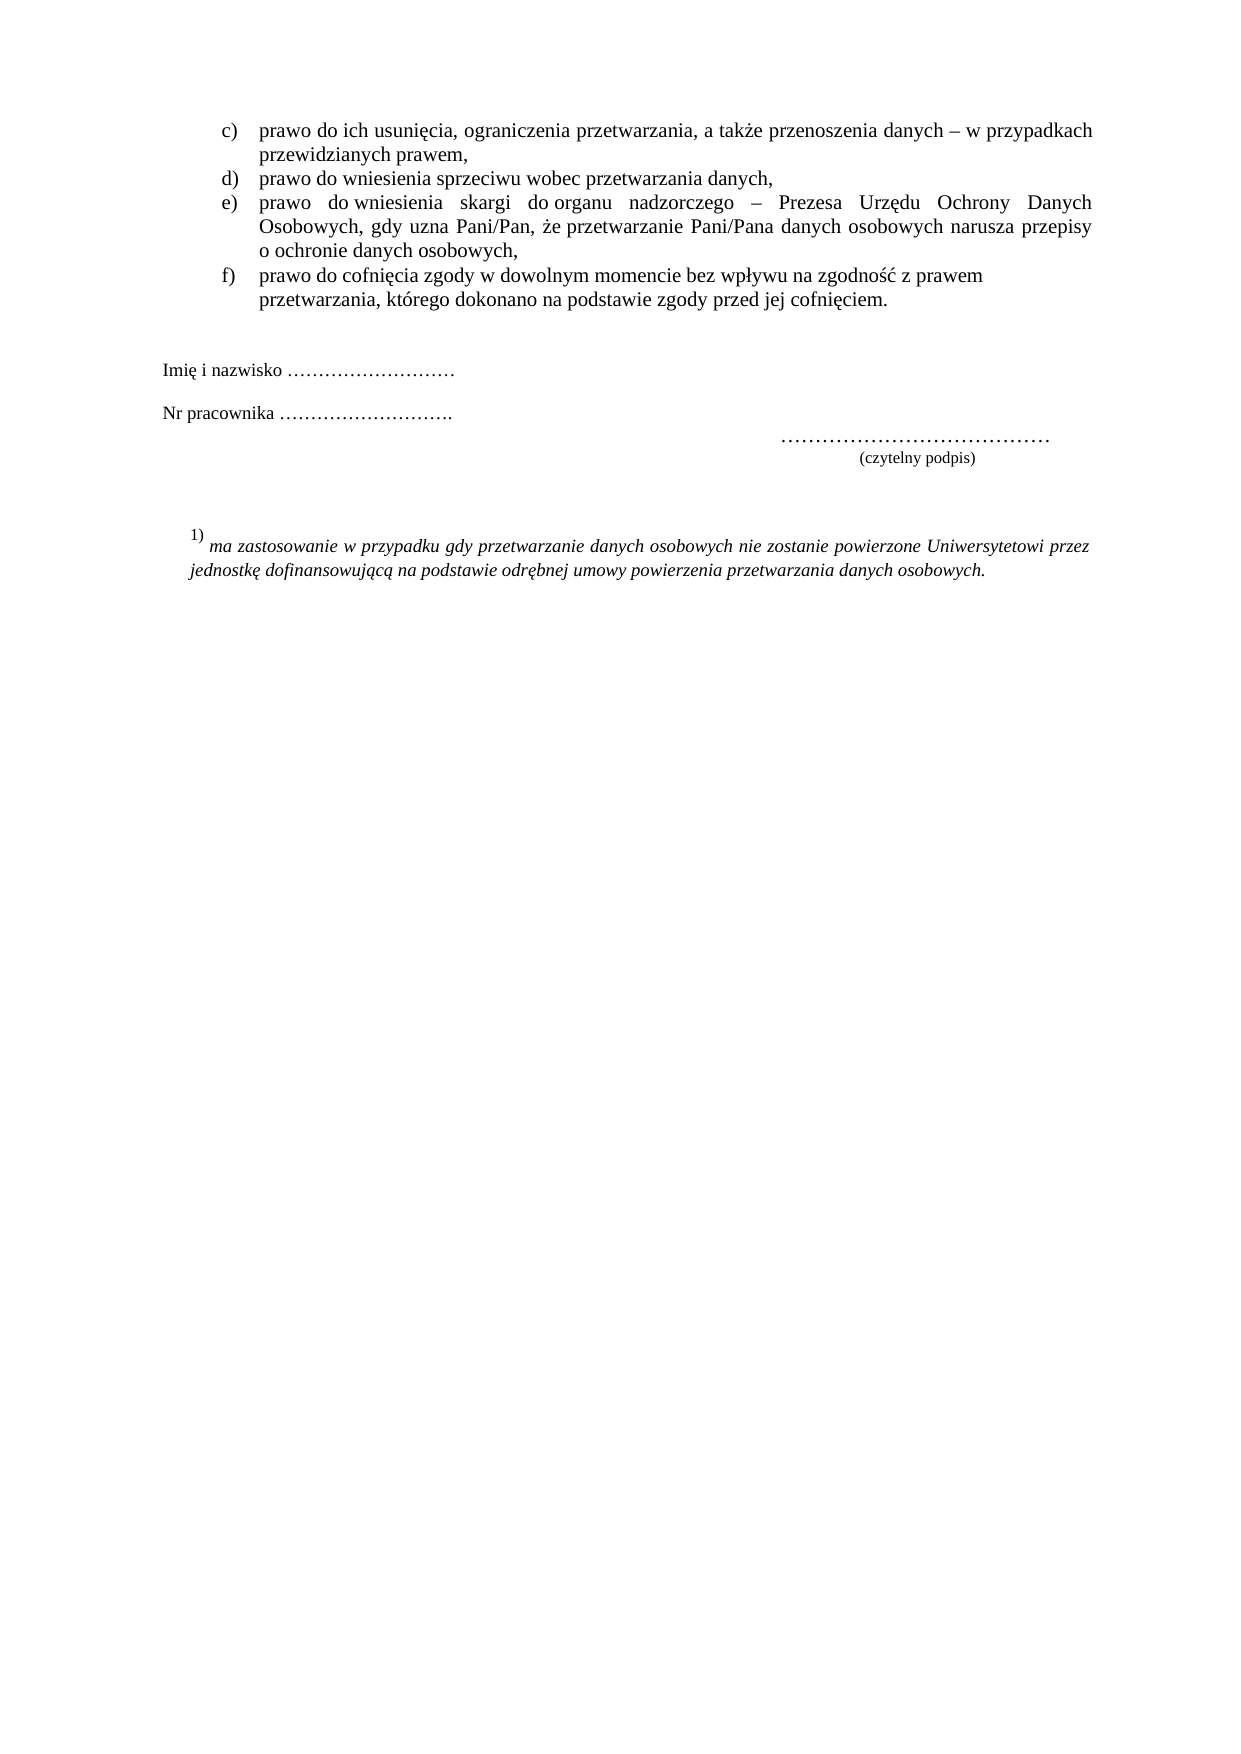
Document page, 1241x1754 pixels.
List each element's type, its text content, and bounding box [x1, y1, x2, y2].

list prawo do cofnięcia zgody w dowolnym momencie bez wpływu na zgodność z prawem przetwarzania, którego dokonano na podstawie zgody przed jej cofnięciem. [221, 262, 1093, 311]
list prawo do wniesienia sprzeciwu wobec przetwarzania danych, [221, 166, 1093, 190]
text Imię i nazwisko ……………………… [162, 359, 1093, 380]
text ………………………………… [738, 423, 1093, 447]
text (czytelny podpis) [738, 447, 1093, 467]
text 1) ma zastosowanie w przypadku gdy przetwarzanie danych osobowych nie zostanie powierzone Uniwersytetowi przez jednostkę dofinansowującą na podstawie odrębnej umowy powierzenia przetwarzania danych osobowych. [190, 525, 1093, 580]
list prawo do ich usunięcia, ograniczenia przetwarzania, a także przenoszenia danych – w przypadkach przewidzianych prawem, [221, 118, 1093, 166]
list prawo do wniesienia skargi do organu nadzorczego – Prezesa Urzędu Ochrony Danych Osobowych, gdy uzna Pani/Pan, że przetwarzanie Pani/Pana danych osobowych narusza przepisy o ochronie danych osobowych, [221, 190, 1093, 262]
text Nr pracownika ………………………. [162, 402, 1093, 423]
